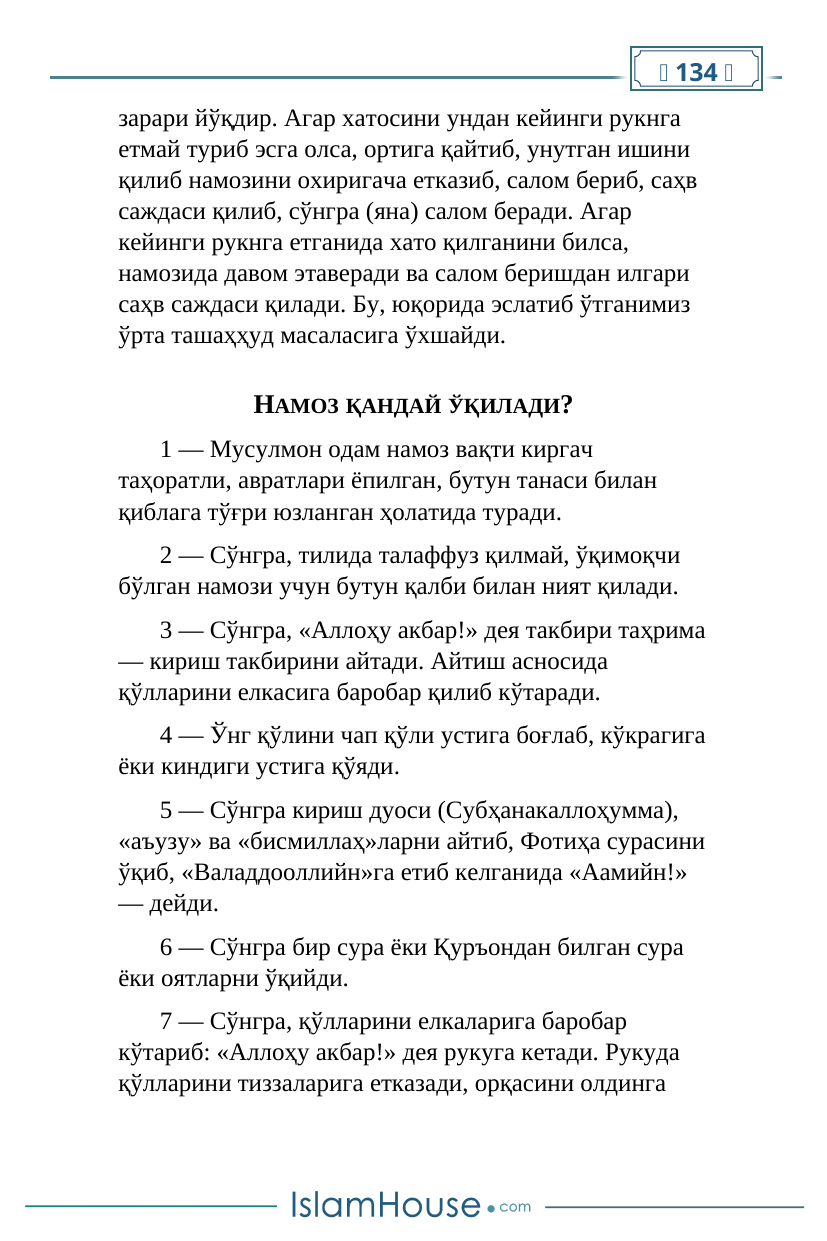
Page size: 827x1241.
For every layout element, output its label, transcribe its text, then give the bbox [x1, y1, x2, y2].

picture [18, 1186, 277, 1223]
text 2 — Сўнгра, тилида талаффуз қилмай, ўқимоқчи бўлган намози учун бутун қалби билан ният қилади. [118, 540, 709, 600]
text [118, 1006, 709, 1097]
text 5 — Сўнгра кириш дуоси (Субҳанакаллоҳумма), «аъузу» ва «бисмиллаҳ»ларни айтиб, Фотиҳа сурасини ўқиб, «Валаддооллийн»га етиб келганида «Аамийн!» — дейди. [118, 795, 709, 917]
text 3 — Сўнгра, «Аллоҳу акбар!» дея такбири таҳрима — кириш такбирини айтади. Айтиш асносида қўлларини елкасига баробар қилиб кўтаради. [118, 615, 709, 706]
text 6 — Сўнгра бир сура ёки Қуръондан билган сура ёки оятларни ўқийди. [118, 932, 709, 991]
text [118, 103, 709, 349]
text Намоз қандай ўқилади? [118, 388, 709, 419]
picture [284, 1186, 805, 1224]
text 4 — Ўнг қўлини чап қўли устига боғлаб, кўкрагига ёки киндиги устига қўяди. [118, 720, 709, 780]
text 1 — Мусулмон одам намоз вақти киргач таҳоратли, авратлари ёпилган, бутун танаси билан қиблага тўғри юзланган ҳолатида туради. [118, 434, 709, 525]
